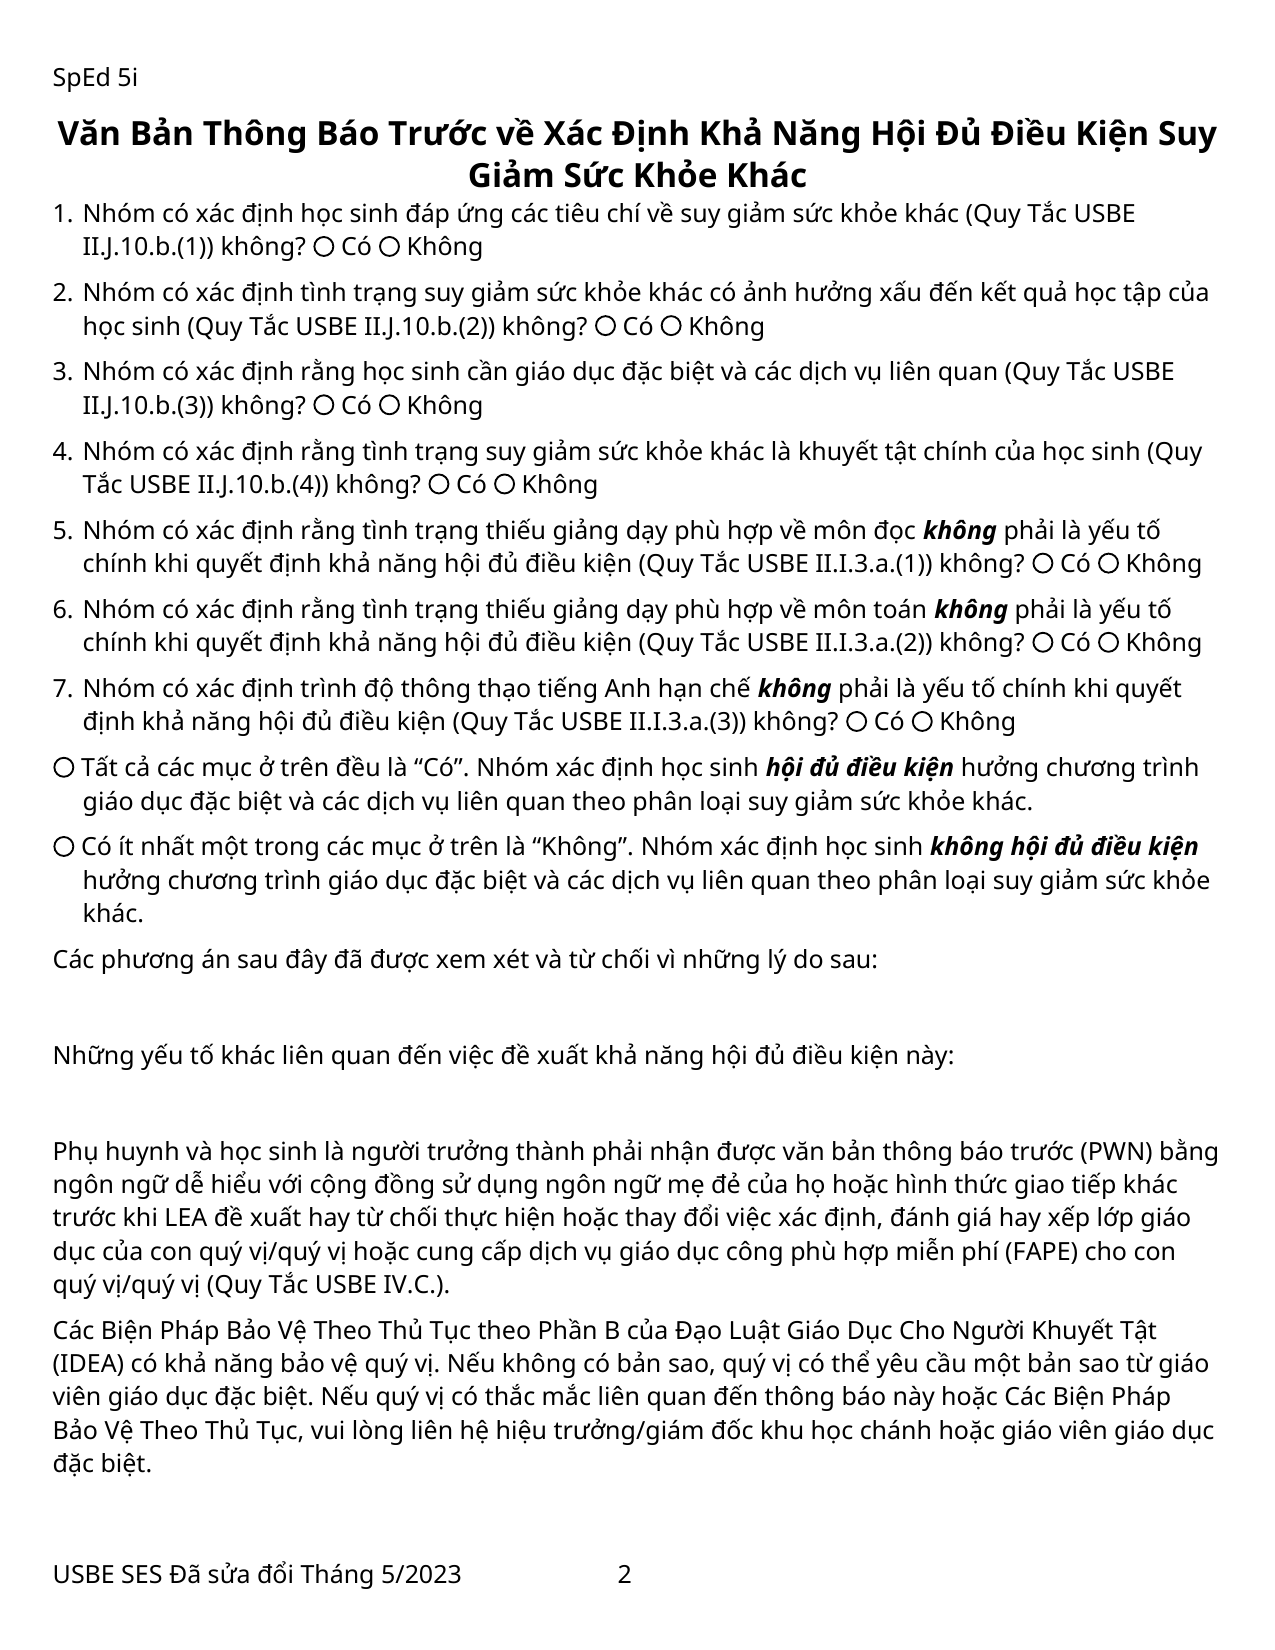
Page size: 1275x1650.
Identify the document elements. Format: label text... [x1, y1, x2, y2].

list Nhóm có xác định rằng tình trạng thiếu giảng dạy phù hợp về môn toán không phải là yếu tố chính khi quyết định khả năng hội đủ điều kiện (Quy Tắc USBE II.I.3.a.(2)) không? Có Không [52, 592, 1222, 658]
list Nhóm có xác định học sinh đáp ứng các tiêu chí về suy giảm sức khỏe khác (Quy Tắc USBE II.J.10.b.(1)) không? Có Không [52, 196, 1222, 262]
text Tất cả các mục ở trên đều là “Có”. Nhóm xác định học sinh hội đủ điều kiện hưởng chương trình giáo dục đặc biệt và các dịch vụ liên quan theo phân loại suy giảm sức khỏe khác. [52, 750, 1222, 817]
text Những yếu tố khác liên quan đến việc đề xuất khả năng hội đủ điều kiện này: [52, 1037, 1222, 1071]
list Nhóm có xác định rằng tình trạng suy giảm sức khỏe khác là khuyết tật chính của học sinh (Quy Tắc USBE II.J.10.b.(4)) không? Có Không [52, 433, 1222, 500]
list Nhóm có xác định tình trạng suy giảm sức khỏe khác có ảnh hưởng xấu đến kết quả học tập của học sinh (Quy Tắc USBE II.J.10.b.(2)) không? Có Không [52, 275, 1222, 342]
text Có ít nhất một trong các mục ở trên là “Không”. Nhóm xác định học sinh không hội đủ điều kiện hưởng chương trình giáo dục đặc biệt và các dịch vụ liên quan theo phân loại suy giảm sức khỏe khác. [52, 829, 1222, 929]
subtitle Văn Bản Thông Báo Trước về Xác Định Khả Năng Hội Đủ Điều Kiện Suy Giảm Sức Khỏe Khác [52, 112, 1222, 196]
text Các Biện Pháp Bảo Vệ Theo Thủ Tục theo Phần B của Đạo Luật Giáo Dục Cho Người Khuyết Tật (IDEA) có khả năng bảo vệ quý vị. Nếu không có bản sao, quý vị có thể yêu cầu một bản sao từ giáo viên giáo dục đặc biệt. Nếu quý vị có thắc mắc liên quan đến thông báo này hoặc Các Biện Pháp Bảo Vệ Theo Thủ Tục, vui lòng liên hệ hiệu trưởng/giám đốc khu học chánh hoặc giáo viên giáo dục đặc biệt. [52, 1312, 1222, 1479]
text Phụ huynh và học sinh là người trưởng thành phải nhận được văn bản thông báo trước (PWN) bằng ngôn ngữ dễ hiểu với cộng đồng sử dụng ngôn ngữ mẹ đẻ của họ hoặc hình thức giao tiếp khác trước khi LEA đề xuất hay từ chối thực hiện hoặc thay đổi việc xác định, đánh giá hay xếp lớp giáo dục của con quý vị/quý vị hoặc cung cấp dịch vụ giáo dục công phù hợp miễn phí (FAPE) cho con quý vị/quý vị (Quy Tắc USBE IV.C.). [52, 1133, 1222, 1300]
list Nhóm có xác định rằng tình trạng thiếu giảng dạy phù hợp về môn đọc không phải là yếu tố chính khi quyết định khả năng hội đủ điều kiện (Quy Tắc USBE II.I.3.a.(1)) không? Có Không [52, 512, 1222, 579]
text Các phương án sau đây đã được xem xét và từ chối vì những lý do sau: [52, 942, 1222, 975]
list Nhóm có xác định rằng học sinh cần giáo dục đặc biệt và các dịch vụ liên quan (Quy Tắc USBE II.J.10.b.(3)) không? Có Không [52, 354, 1222, 421]
list Nhóm có xác định trình độ thông thạo tiếng Anh hạn chế không phải là yếu tố chính khi quyết định khả năng hội đủ điều kiện (Quy Tắc USBE II.I.3.a.(3)) không? Có Không [52, 671, 1222, 737]
